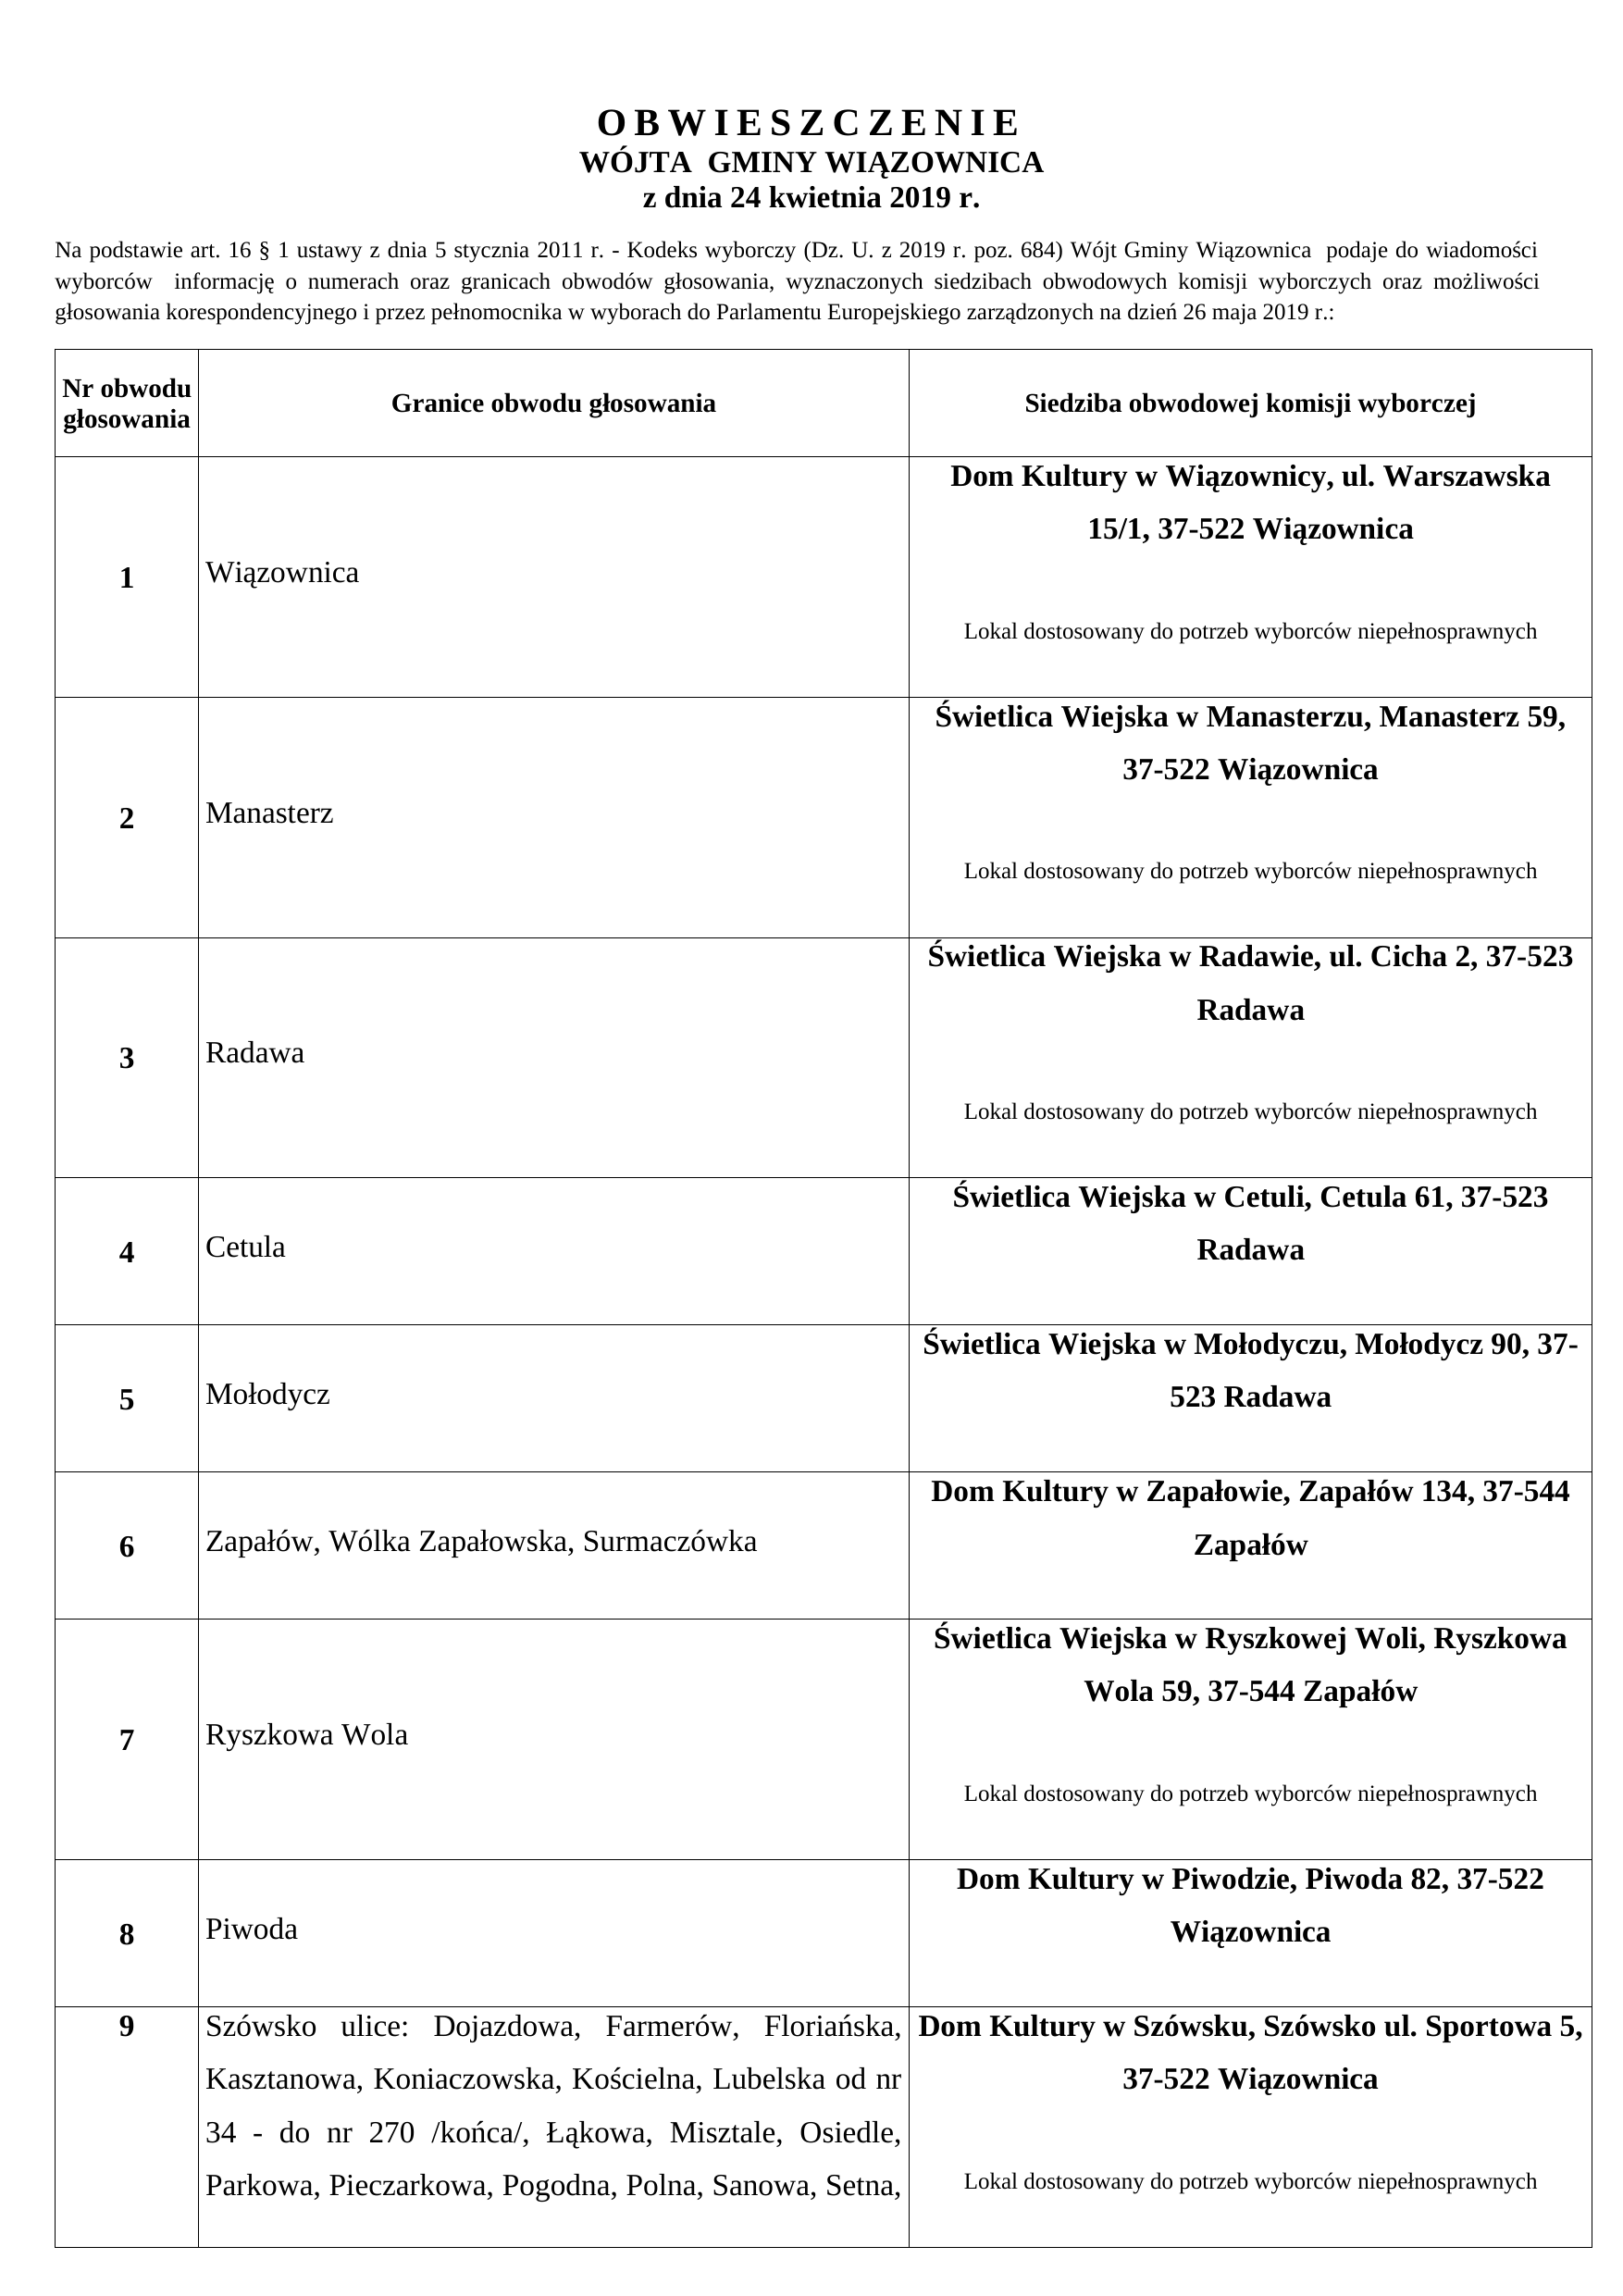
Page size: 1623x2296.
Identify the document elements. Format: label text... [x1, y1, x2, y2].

table_cell Dom Kultury w Wiązownicy, ul. Warszawska 15/1, 37-522 Wiązownica Lokal dostosowany do potrzeb wyborców niepełnosprawnych [910, 457, 1592, 697]
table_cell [199, 2007, 909, 2247]
table_cell Dom Kultury w Zapałowie, Zapałów 134, 37-544 Zapałów [910, 1472, 1592, 1619]
table_cell 4 [56, 1178, 198, 1324]
text Na podstawie art. 16 § 1 ustawy z dnia 5 stycznia 2011 r. - Kodeks wyborczy (Dz. U. z 2019 r. poz. 684) Wójt Gminy Wiązownica podaje do wiadomości wyborców informację o numerach oraz granicach obwodów głosowania, wyznaczonych siedzibach obwodowych komisji wyborczych oraz możliwości głosowania korespondencyjnego i przez pełnomocnika w wyborach do Parlamentu Europejskiego zarządzonych na dzień 26 maja 2019 r.: [55, 237, 1541, 324]
table_cell Świetlica Wiejska w Ryszkowej Woli, Ryszkowa Wola 59, 37-544 Zapałów Lokal dostosowany do potrzeb wyborców niepełnosprawnych [910, 1620, 1592, 1859]
table_cell 3 [56, 938, 198, 1177]
table_cell Wiązownica [199, 457, 909, 697]
table_cell Cetula [199, 1178, 909, 1324]
table_cell 6 [56, 1472, 198, 1619]
table_cell Piwoda [199, 1860, 909, 2006]
table_cell Świetlica Wiejska w Manasterzu, Manasterz 59, 37-522 Wiązownica Lokal dostosowany do potrzeb wyborców niepełnosprawnych [910, 698, 1592, 937]
table_header Nr obwodu głosowania [56, 350, 198, 456]
text OBWIESZCZENIE WÓJTA GMINY WIĄZOWNICA [55, 99, 1568, 179]
table_cell 8 [56, 1860, 198, 2006]
table_header Siedziba obwodowej komisji wyborczej [910, 350, 1592, 456]
table_header Granice obwodu głosowania [199, 350, 909, 456]
table_cell Świetlica Wiejska w Cetuli, Cetula 61, 37-523 Radawa [910, 1178, 1592, 1324]
table_cell 5 [56, 1325, 198, 1471]
table_cell Radawa [199, 938, 909, 1177]
table_cell Ryszkowa Wola [199, 1620, 909, 1859]
table_cell Zapałów, Wólka Zapałowska, Surmaczówka [199, 1472, 909, 1619]
table_cell Mołodycz [199, 1325, 909, 1471]
table_cell 7 [56, 1620, 198, 1859]
table_cell Świetlica Wiejska w Mołodyczu, Mołodycz 90, 37-523 Radawa [910, 1325, 1592, 1471]
table_cell 1 [56, 457, 198, 697]
text z dnia 24 kwietnia 2019 r. [55, 179, 1568, 237]
table_cell Świetlica Wiejska w Radawie, ul. Cicha 2, 37-523 Radawa Lokal dostosowany do potrzeb wyborców niepełnosprawnych [910, 938, 1592, 1177]
table_cell Dom Kultury w Piwodzie, Piwoda 82, 37-522 Wiązownica [910, 1860, 1592, 2006]
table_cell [910, 2007, 1592, 2247]
table_cell 2 [56, 698, 198, 937]
table_cell 9 [56, 2007, 198, 2247]
table_cell Manasterz [199, 698, 909, 937]
